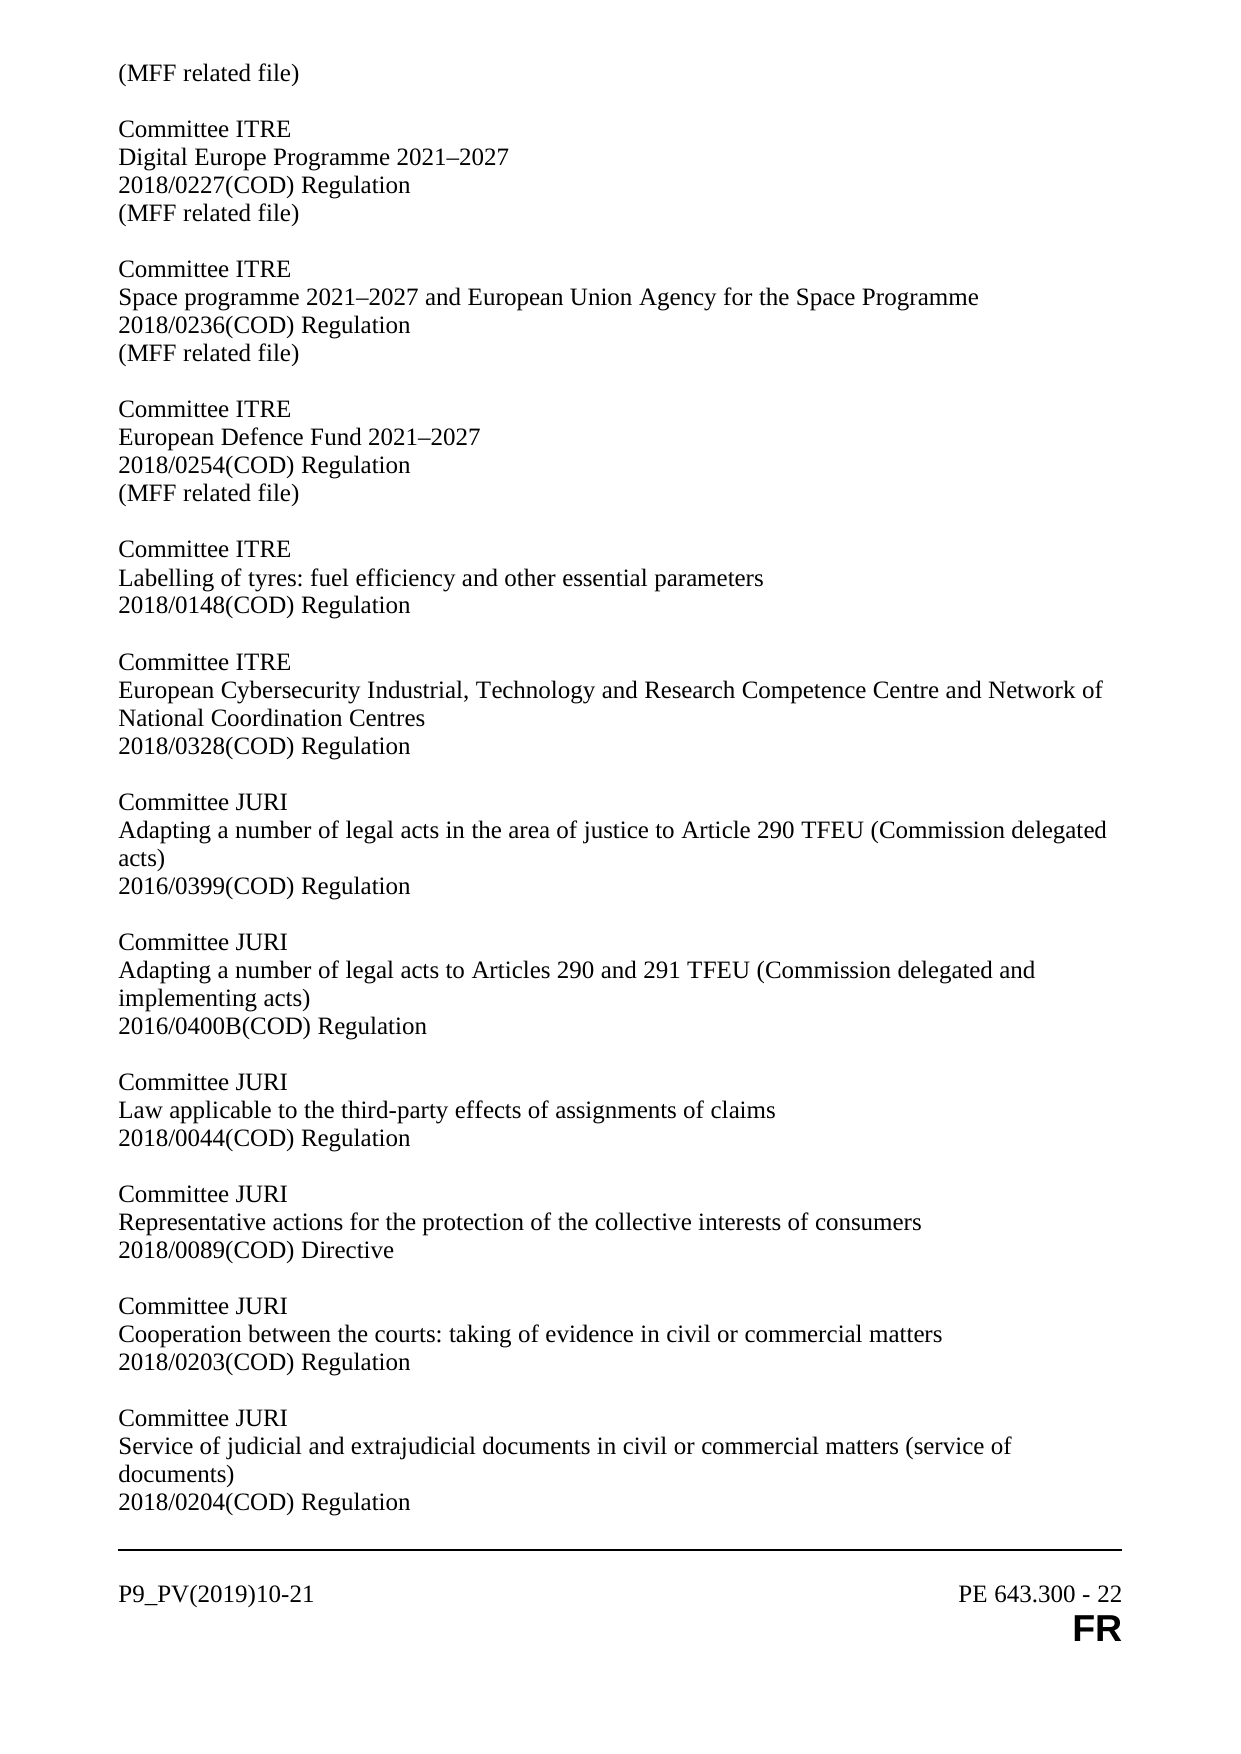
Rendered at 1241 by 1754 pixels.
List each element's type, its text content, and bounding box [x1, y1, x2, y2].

text (MFF related file) [118, 199, 1122, 227]
text Committee ITRE [118, 115, 1122, 143]
text 2018/0089(COD) Directive [118, 1236, 1122, 1264]
text Committee ITRE [118, 255, 1122, 283]
text European Cybersecurity Industrial, Technology and Research Competence Centre and Network of National Coordination Centres [118, 676, 1122, 732]
text Committee JURI [118, 1292, 1122, 1320]
text 2018/0148(COD) Regulation [118, 591, 1122, 619]
text 2018/0227(COD) Regulation [118, 171, 1122, 199]
text Law applicable to the third-party effects of assignments of claims [118, 1096, 1122, 1124]
text 2018/0328(COD) Regulation [118, 732, 1122, 759]
text Committee ITRE [118, 647, 1122, 676]
text (MFF related file) [118, 339, 1122, 367]
text Digital Europe Programme 2021–2027 [118, 143, 1122, 171]
text (MFF related file) [118, 59, 1122, 87]
text Committee JURI [118, 1404, 1122, 1432]
text 2016/0400B(COD) Regulation [118, 1012, 1122, 1040]
text Committee ITRE [118, 535, 1122, 563]
text (MFF related file) [118, 479, 1122, 507]
text 2018/0204(COD) Regulation [118, 1488, 1122, 1516]
text 2018/0254(COD) Regulation [118, 451, 1122, 479]
text Committee ITRE [118, 395, 1122, 423]
text Committee JURI [118, 1180, 1122, 1208]
text 2018/0236(COD) Regulation [118, 311, 1122, 339]
text Adapting a number of legal acts to Articles 290 and 291 TFEU (Commission delegated and implementing acts) [118, 956, 1122, 1012]
text Service of judicial and extrajudicial documents in civil or commercial matters (service of documents) [118, 1432, 1122, 1488]
text Committee JURI [118, 928, 1122, 956]
text Cooperation between the courts: taking of evidence in civil or commercial matters [118, 1320, 1122, 1348]
text 2016/0399(COD) Regulation [118, 872, 1122, 900]
text 2018/0203(COD) Regulation [118, 1348, 1122, 1376]
text Labelling of tyres: fuel efficiency and other essential parameters [118, 563, 1122, 591]
text Space programme 2021–2027 and European Union Agency for the Space Programme [118, 283, 1122, 311]
text Committee JURI [118, 788, 1122, 816]
text Committee JURI [118, 1068, 1122, 1096]
text 2018/0044(COD) Regulation [118, 1124, 1122, 1152]
text European Defence Fund 2021–2027 [118, 423, 1122, 451]
text Representative actions for the protection of the collective interests of consumers [118, 1208, 1122, 1236]
text Adapting a number of legal acts in the area of justice to Article 290 TFEU (Commission delegated acts) [118, 816, 1122, 872]
